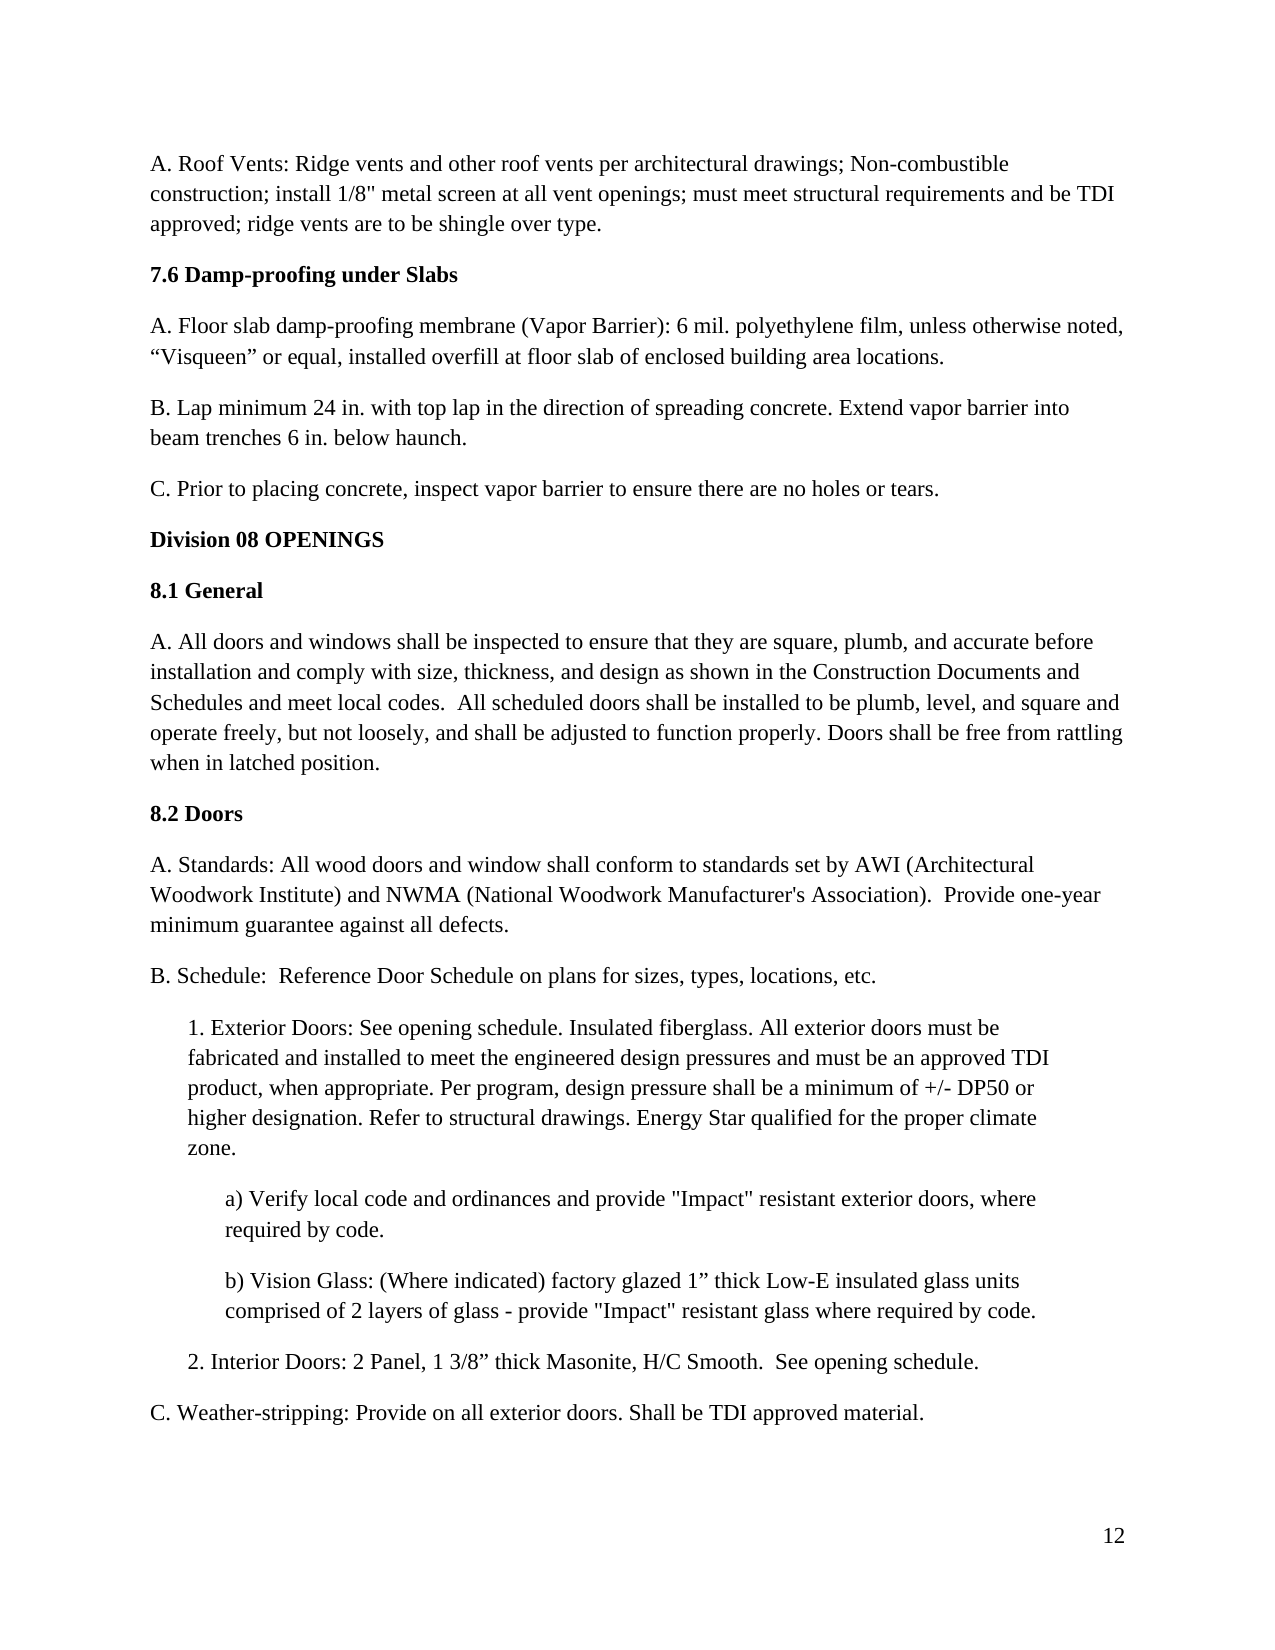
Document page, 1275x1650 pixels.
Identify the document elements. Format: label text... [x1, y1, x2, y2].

text A. All doors and windows shall be inspected to ensure that they are square, plumb, and accurate before installation and comply with size, thickness, and design as shown in the Construction Documents and Schedules and meet local codes. All scheduled doors shall be installed to be plumb, level, and square and operate freely, but not loosely, and shall be adjusted to function properly. Doors shall be free from rattling when in latched position. [150, 628, 1125, 775]
subtitle 7.6 Damp-proofing under Slabs [150, 261, 1125, 288]
text B. Schedule: Reference Door Schedule on plans for sizes, types, locations, etc. [150, 962, 1125, 989]
text A. Standards: All wood doors and window shall conform to standards set by AWI (Architectural Woodwork Institute) and NWMA (National Woodwork Manufacturer's Association). Provide one-year minimum guarantee against all defects. [150, 851, 1125, 938]
text a) Verify local code and ordinances and provide "Impact" resistant exterior doors, where required by code. [225, 1185, 1087, 1242]
text 2. Interior Doors: 2 Panel, 1 3/8” thick Masonite, H/C Smooth. See opening schedule. [187, 1348, 1087, 1374]
text A. Floor slab damp-proofing membrane (Vapor Barrier): 6 mil. polyethylene film, unless otherwise noted, “Visqueen” or equal, installed overfill at floor slab of enclosed building area locations. [150, 312, 1125, 369]
subtitle 8.1 General [150, 577, 1125, 603]
text A. Roof Vents: Ridge vents and other roof vents per architectural drawings; Non-combustible construction; install 1/8" metal screen at all vent openings; must meet structural requirements and be TDI approved; ridge vents are to be shingle over type. [150, 150, 1125, 237]
subtitle Division 08 OPENINGS [150, 526, 1125, 552]
text b) Vision Glass: (Where indicated) factory glazed 1” thick Low-E insulated glass units comprised of 2 layers of glass - provide "Impact" resistant glass where required by code. [225, 1267, 1087, 1323]
text C. Weather-stripping: Provide on all exterior doors. Shall be TDI approved material. [150, 1399, 1125, 1425]
subtitle 8.2 Doors [150, 800, 1125, 826]
text 1. Exterior Doors: See opening schedule. Insulated fiberglass. All exterior doors must be fabricated and installed to meet the engineered design pressures and must be an approved TDI product, when appropriate. Per program, design pressure shall be a minimum of +/- DP50 or higher designation. Refer to structural drawings. Energy Star qualified for the proper climate zone. [187, 1013, 1087, 1161]
text B. Lap minimum 24 in. with top lap in the direction of spreading concrete. Extend vapor barrier into beam trenches 6 in. below haunch. [150, 394, 1125, 450]
text C. Prior to placing concrete, inspect vapor barrier to ensure there are no holes or tears. [150, 475, 1125, 501]
